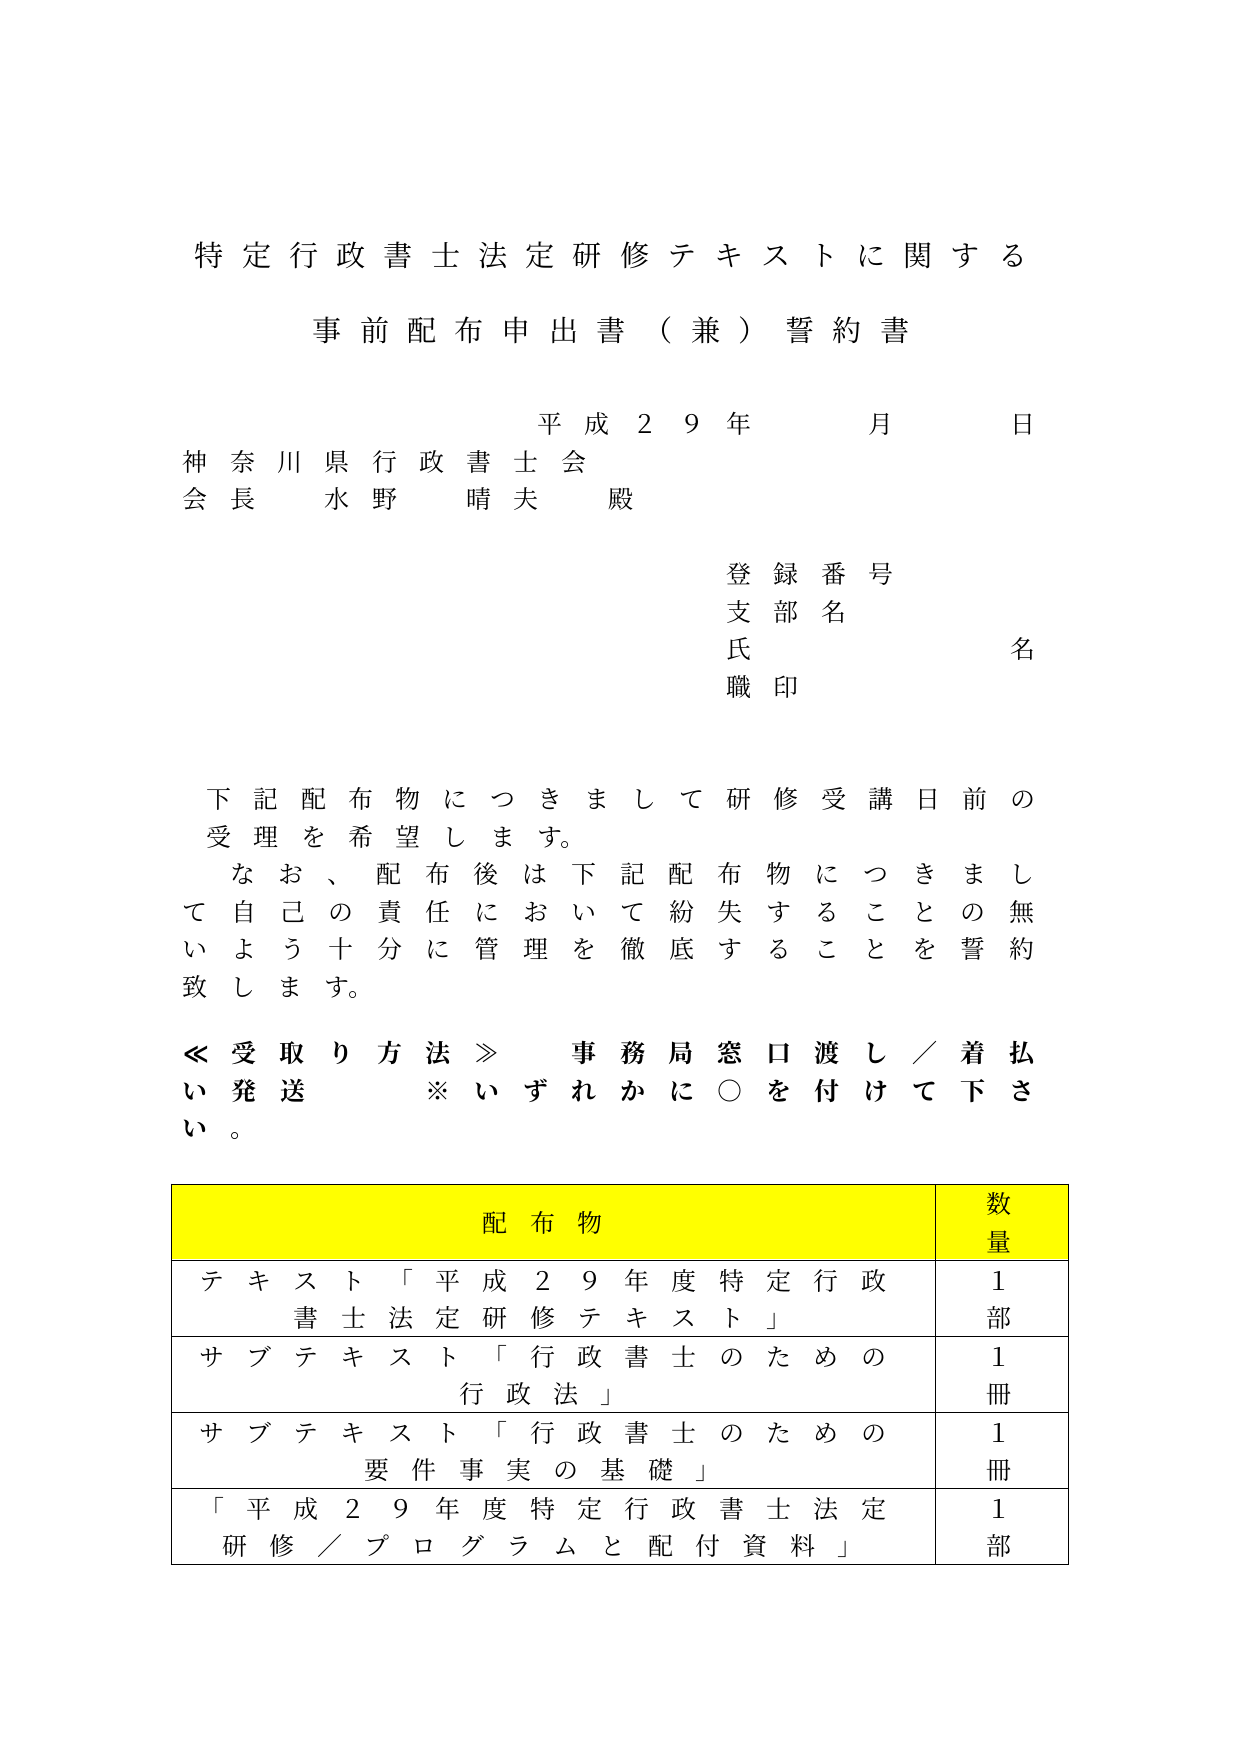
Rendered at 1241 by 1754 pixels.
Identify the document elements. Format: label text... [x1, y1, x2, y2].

text 事前配布申出書（兼）誓約書 [183, 292, 1057, 367]
text 支部名 [718, 592, 1057, 629]
table_cell テキスト「平成２９年度特定行政書士法定研修テキスト」 [172, 1261, 935, 1336]
text 氏名 職印 [718, 629, 1057, 704]
table_header 数量 [936, 1185, 1068, 1259]
table_cell 「平成２９年度特定行政書士法定研修／プログラムと配付資料」 [172, 1489, 935, 1564]
text 特定行政書士法定研修テキストに関する [183, 217, 1057, 292]
table_cell サブテキスト「行政書士のための行政法」 [172, 1337, 935, 1412]
text 下記配布物につきまして研修受講日前の受理を希望します。 [203, 779, 1057, 854]
table_cell １部 [936, 1489, 1068, 1564]
text 神奈川県行政書士会 [183, 442, 1057, 479]
table_header 配布物 [172, 1185, 935, 1259]
text なお、配布後は下記配布物につきまして自己の責任において紛失することの無いよう十分に管理を徹底することを誓約致します。 [183, 854, 1057, 1004]
text 会長 水野 晴夫 殿 [183, 479, 1057, 517]
table_cell １冊 [936, 1413, 1068, 1488]
table_cell １冊 [936, 1337, 1068, 1412]
text ≪受取り方法≫ 事務局窓口渡し／着払い発送 ※いずれかに○を付けて下さい。 [183, 1033, 1057, 1146]
text 登録番号 [718, 554, 1057, 592]
text 平成２９年 月 日 [183, 404, 1057, 442]
table_cell １部 [936, 1261, 1068, 1336]
table_cell サブテキスト「行政書士のための要件事実の基礎」 [172, 1413, 935, 1488]
